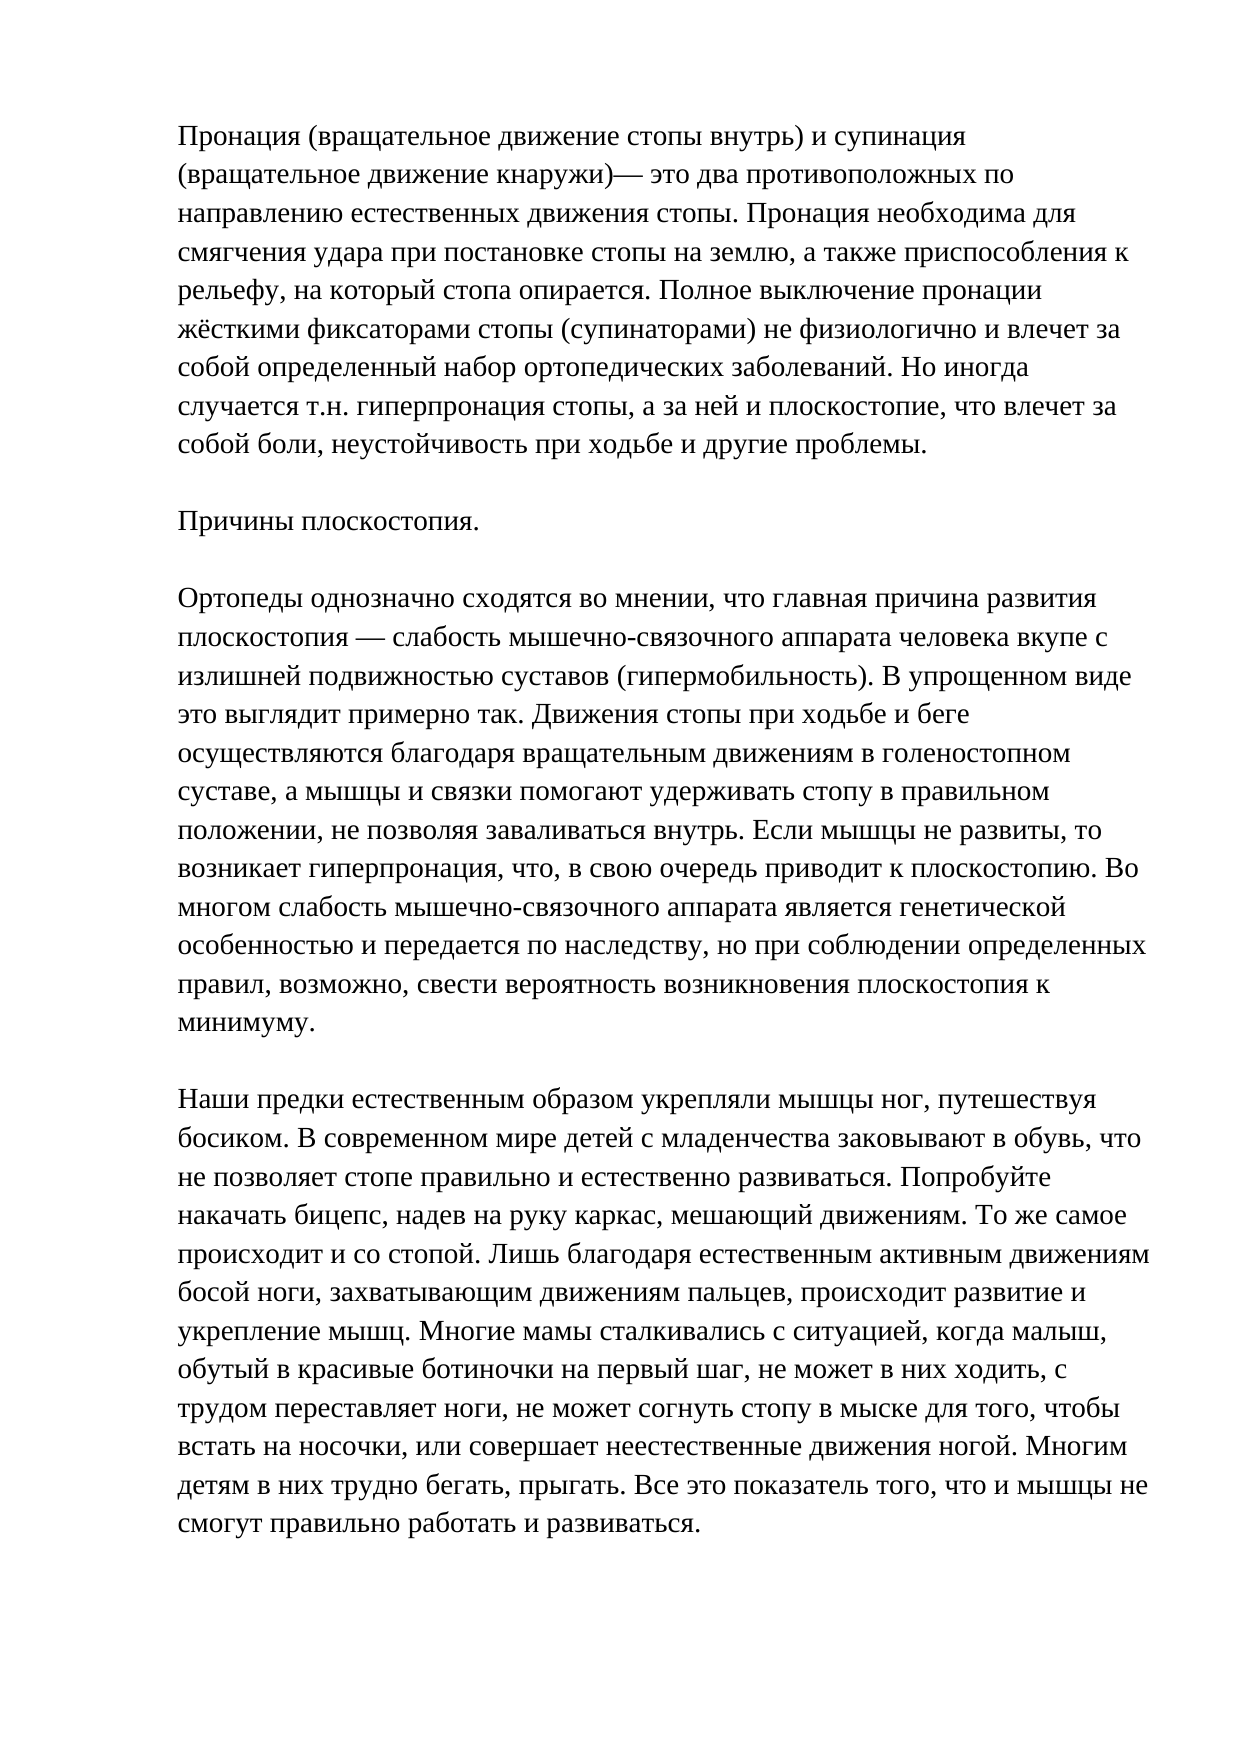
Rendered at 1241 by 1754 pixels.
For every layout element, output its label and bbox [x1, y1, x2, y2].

text [177, 118, 1152, 1539]
